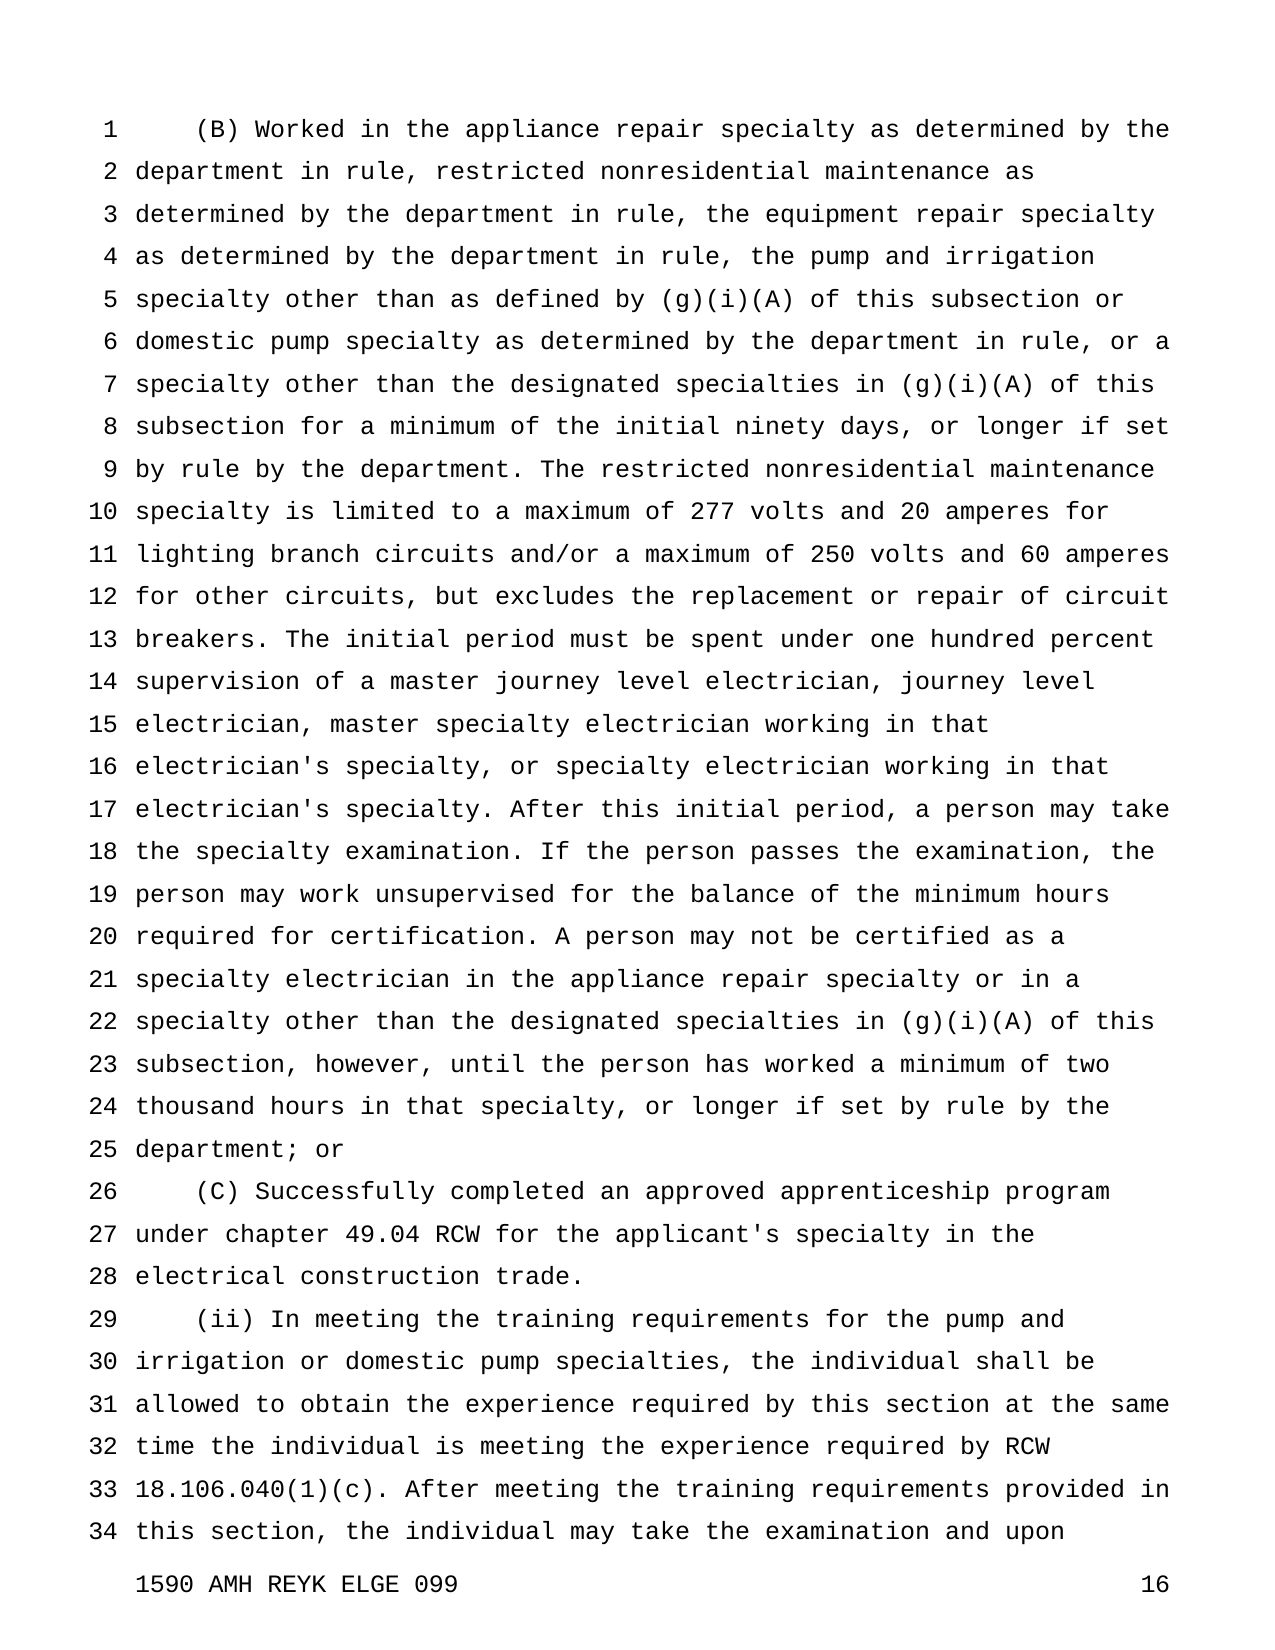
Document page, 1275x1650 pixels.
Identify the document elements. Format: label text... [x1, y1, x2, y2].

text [135, 1293, 1170, 1548]
text (C) Successfully completed an approved apprenticeship program under chapter 49.04 RCW for the applicant's specialty in the electrical construction trade. [135, 1166, 1170, 1293]
text (B) Worked in the appliance repair specialty as determined by the department in rule, restricted nonresidential maintenance as determined by the department in rule, the equipment repair specialty as determined by the department in rule, the pump and irrigation specialty other than as defined by (g)(i)(A) of this subsection or domestic pump specialty as determined by the department in rule, or a specialty other than the designated specialties in (g)(i)(A) of this subsection for a minimum of the initial ninety days, or longer if set by rule by the department. The restricted nonresidential maintenance specialty is limited to a maximum of 277 volts and 20 amperes for lighting branch circuits and/or a maximum of 250 volts and 60 amperes for other circuits, but excludes the replacement or repair of circuit breakers. The initial period must be spent under one hundred percent supervision of a master journey level electrician, journey level electrician, master specialty electrician working in that electrician's specialty, or specialty electrician working in that electrician's specialty. After this initial period, a person may take the specialty examination. If the person passes the examination, the person may work unsupervised for the balance of the minimum hours required for certification. A person may not be certified as a specialty electrician in the appliance repair specialty or in a specialty other than the designated specialties in (g)(i)(A) of this subsection, however, until the person has worked a minimum of two thousand hours in that specialty, or longer if set by rule by the department; or [135, 103, 1170, 1166]
